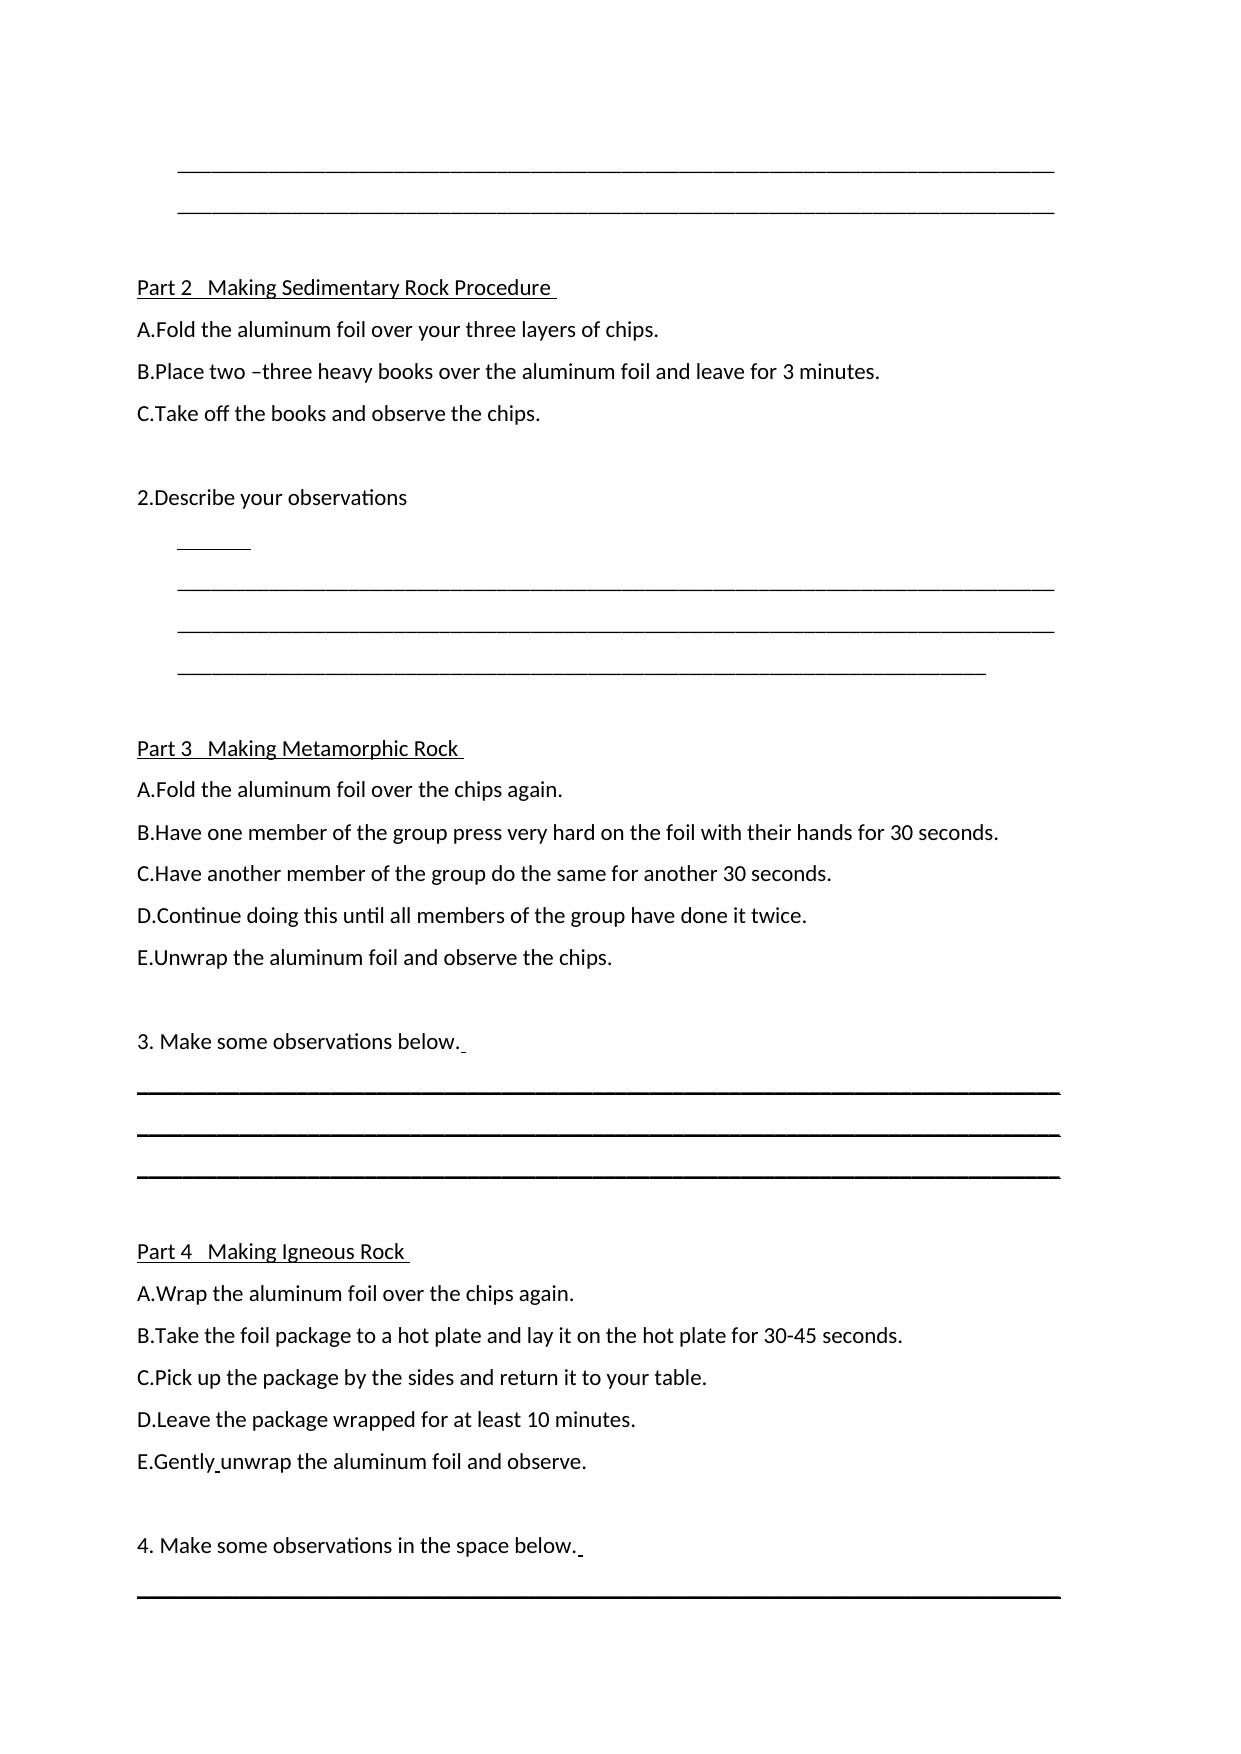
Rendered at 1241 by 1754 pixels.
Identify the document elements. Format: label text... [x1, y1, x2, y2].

text Part 2 Making Sedimentary Rock Procedure [137, 273, 1063, 302]
text C.Pick up the package by the sides and return it to your table. [137, 1363, 1063, 1391]
text Part 3 Making Metamorphic Rock [137, 734, 1063, 762]
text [137, 1531, 1063, 1601]
text D.Continue doing this until all members of the group have done it twice. [137, 902, 1063, 929]
text E.Unwrap the aluminum foil and observe the chips. [137, 943, 1063, 972]
text 3. Make some observations below. ___________________________________________________________________________________________________________________________________________________________________________________________________________________________________________________ [137, 1027, 1063, 1181]
text B.Take the foil package to a hot plate and lay it on the hot plate for 30-45 seconds. [137, 1321, 1063, 1349]
text B.Place two –three heavy books over the aluminum foil and leave for 3 minutes. [137, 357, 1063, 386]
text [177, 148, 1063, 218]
text _________________________________________________________________________________________________________________________________________________________________________________________________________________________________ [177, 525, 1063, 678]
text B.Have one member of the group press very hard on the foil with their hands for 30 seconds. [137, 818, 1063, 846]
text Part 4 Making Igneous Rock [137, 1237, 1063, 1265]
text 2.Describe your observations [137, 483, 1063, 511]
text A.Wrap the aluminum foil over the chips again. [137, 1279, 1063, 1307]
text A.Fold the aluminum foil over the chips again. [137, 776, 1063, 804]
text A.Fold the aluminum foil over your three layers of chips. [137, 316, 1063, 343]
text C.Take off the books and observe the chips. [137, 399, 1063, 427]
text E.Gently unwrap the aluminum foil and observe. [137, 1447, 1063, 1475]
text C.Have another member of the group do the same for another 30 seconds. [137, 859, 1063, 888]
text D.Leave the package wrapped for at least 10 minutes. [137, 1405, 1063, 1433]
